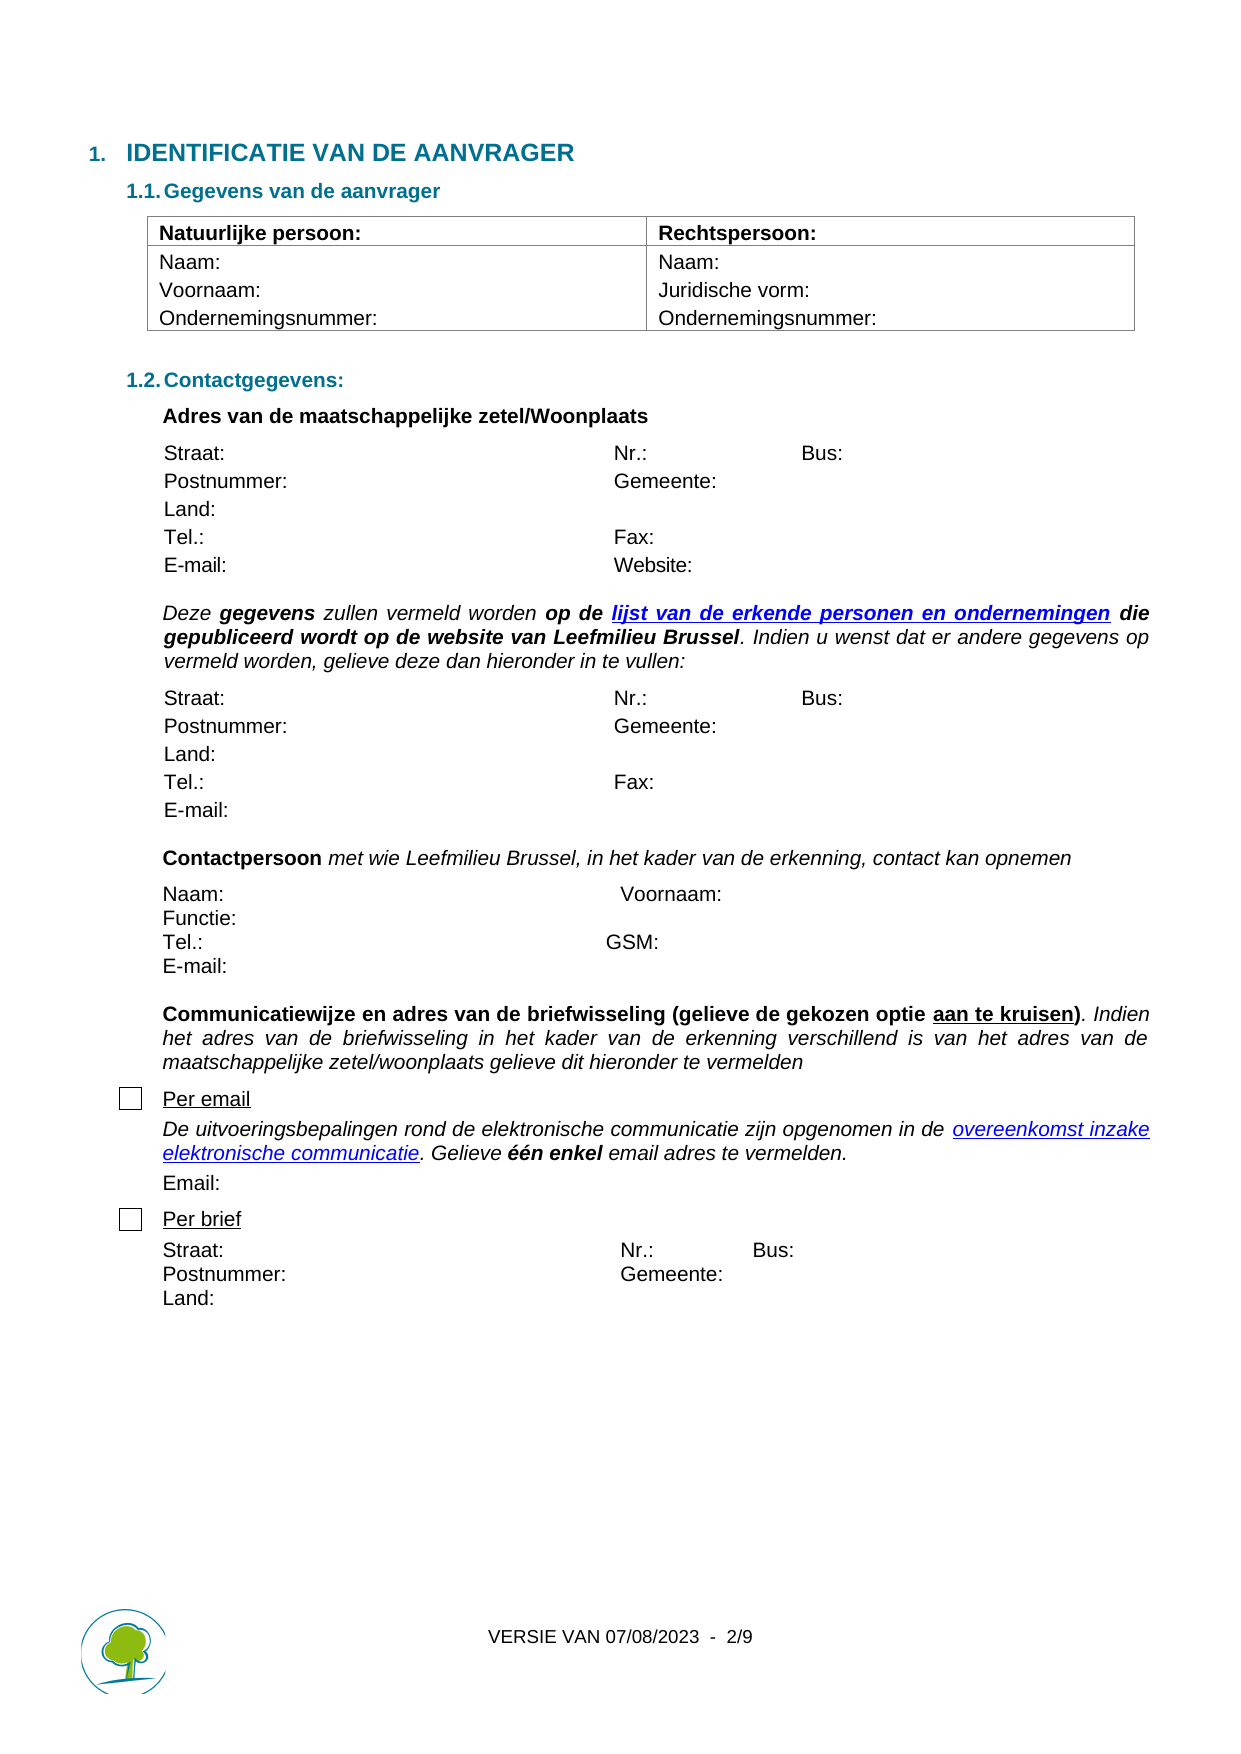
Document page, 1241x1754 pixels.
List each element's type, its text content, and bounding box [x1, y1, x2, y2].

list identificatie van de aanvrager [89, 138, 1063, 167]
text Contactpersoon met wie Leefmilieu Brussel, in het kader van de erkenning, contact kan opnemen [162, 846, 1152, 870]
text Tel.: GSM: [89, 930, 1152, 954]
table_header Natuurlijke persoon: [148, 217, 646, 245]
list Gegevens van de aanvrager [126, 179, 1152, 203]
table_cell Naam: Juridische vorm: Ondernemingsnummer: [647, 246, 1134, 330]
text Naam: Voornaam: [89, 882, 1152, 906]
list Contactgegevens: [126, 368, 1152, 392]
text Tel.: Fax: [89, 525, 1152, 549]
text Functie: [89, 906, 1152, 930]
text E-mail: Website: [89, 553, 1152, 577]
text Land: [89, 497, 1152, 521]
text Email: [89, 1171, 1152, 1195]
text Postnummer: Gemeente: [89, 713, 1152, 737]
text E-mail: [89, 798, 1152, 822]
text Land: [89, 1285, 1152, 1309]
text Postnummer: Gemeente: [89, 1261, 1152, 1285]
picture [81, 1609, 166, 1694]
text Communicatiewijze en adres van de briefwisseling (gelieve de gekozen optie aan te kruisen). Indien het adres van de briefwisseling in het kader van de erkenning verschillend is van het adres van de maatschappelijke zetel/woonplaats gelieve dit hieronder te vermelden [89, 1002, 1152, 1074]
table_cell Naam: Voornaam: Ondernemingsnummer: [148, 246, 646, 330]
text Straat: Nr.: Bus: [89, 441, 1152, 464]
table_header Rechtspersoon: [647, 217, 1134, 245]
text Adres van de maatschappelijke zetel/Woonplaats [89, 404, 1152, 428]
text Per brief [118, 1207, 1152, 1231]
text Straat: Nr.: Bus: [89, 1237, 1152, 1261]
text E-mail: [89, 954, 1152, 978]
text Deze gegevens zullen vermeld worden op de lijst van de erkende personen en ondernemingen die gepubliceerd wordt op de website van Leefmilieu Brussel. Indien u wenst dat er andere gegevens op vermeld worden, gelieve deze dan hieronder in te vullen: [162, 601, 1152, 673]
text Tel.: Fax: [89, 770, 1152, 794]
text Straat: Nr.: Bus: [89, 685, 1152, 709]
text De uitvoeringsbepalingen rond de elektronische communicatie zijn opgenomen in de overeenkomst inzake elektronische communicatie. Gelieve één enkel email adres te vermelden. [89, 1117, 1152, 1164]
text Land: [89, 742, 1152, 766]
text Postnummer: Gemeente: [89, 469, 1152, 493]
text Per email [118, 1086, 1152, 1110]
